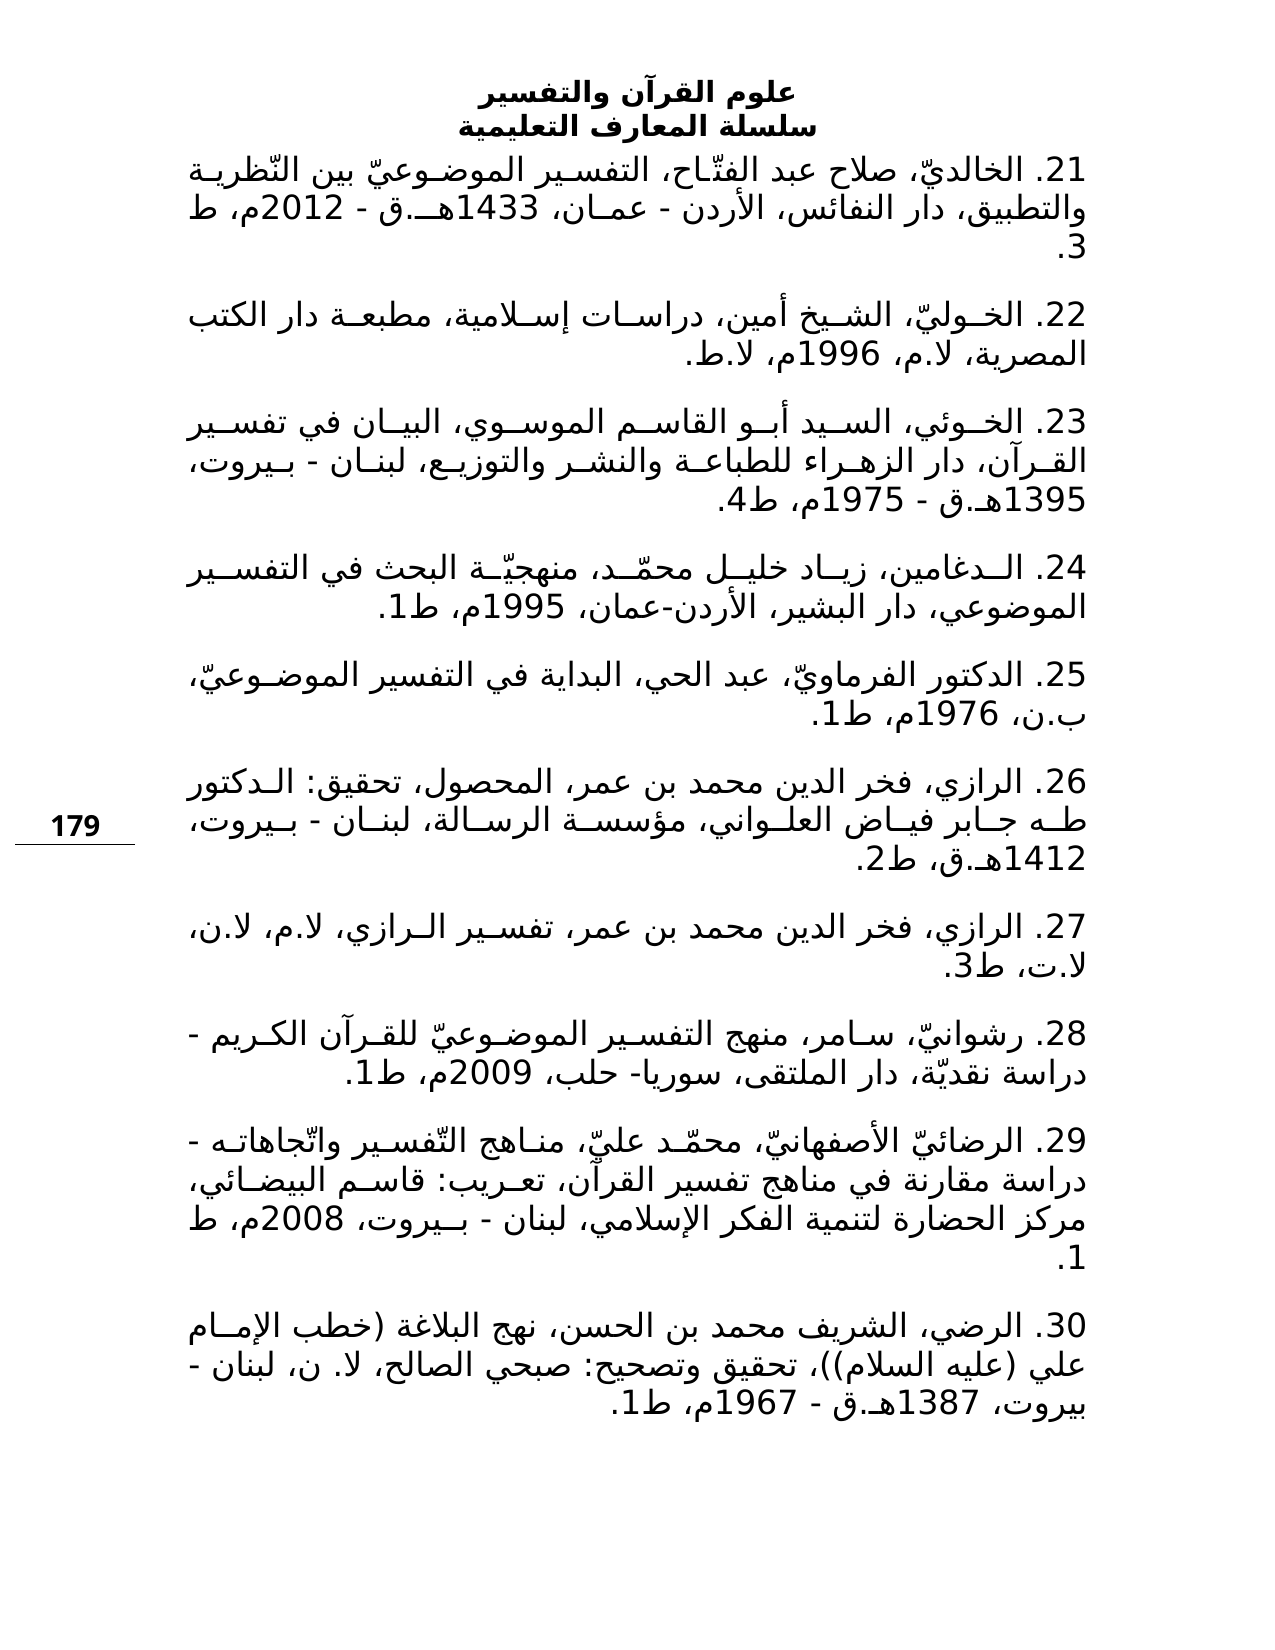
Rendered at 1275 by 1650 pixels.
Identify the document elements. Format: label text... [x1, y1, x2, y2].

text 30. الرضي، الشريف محمد بن الحسن، نهج البلاغة (خطب الإمام علي (عليه السلام))، تحقيق وتصحيح: صبحي الصالح، لا. ن، لبنان - بيروت، 1387هـ.ق - 1967م، ط1. [187, 1306, 1087, 1423]
text 26. الرازي، فخر الدين محمد بن عمر، المحصول، تحقيق: الدكتور طه جابر فياض العلواني، مؤسسة الرسالة، لبنان - بيروت، 1412هـ.ق، ط2. [187, 762, 1087, 879]
text 27. الرازي، فخر الدين محمد بن عمر، تفسير الرازي، لا.م، لا.ن، لا.ت، ط3. [187, 908, 1087, 986]
text 24. الدغامين، زياد خليل محمّد، منهجيّة البحث في التفسير الموضوعي، دار البشير، الأردن-عمان، 1995م، ط1. [187, 548, 1087, 626]
text 21. الخالديّ، صلاح عبد الفتّاح، التفسير الموضوعيّ بين النّظرية والتطبيق، دار النفائس، الأردن - عمان، 1433هـ.ق - 2012م، ط3. [187, 150, 1087, 267]
text 29. الرضائيّ الأصفهانيّ، محمّد عليّ، مناهج التّفسير واتّجاهاته - دراسة مقارنة في مناهج تفسير القرآن، تعريب: قاسم البيضائي، مركز الحضارة لتنمية الفكر الإسلامي، لبنان - بيروت، 2008م، ط1. [187, 1122, 1087, 1277]
text 23. الخوئي، السيد أبو القاسم الموسوي، البيان في تفسير القرآن، دار الزهراء للطباعة والنشر والتوزيع، لبنان - بيروت، 1395هـ.ق - 1975م، ط4. [187, 403, 1087, 519]
text 28. رشوانيّ، سامر، منهج التفسير الموضوعيّ للقرآن الكريم - دراسة نقديّة، دار الملتقى، سوريا- حلب، 2009م، ط1. [187, 1015, 1087, 1092]
text 22. الخوليّ، الشيخ أمين، دراسات إسلامية، مطبعة دار الكتب المصرية، لا.م، 1996م، لا.ط. [187, 296, 1087, 373]
text 25. الدكتور الفرماويّ، عبد الحي، البداية في التفسير الموضوعيّ، ب.ن، 1976م، ط1. [187, 655, 1087, 733]
